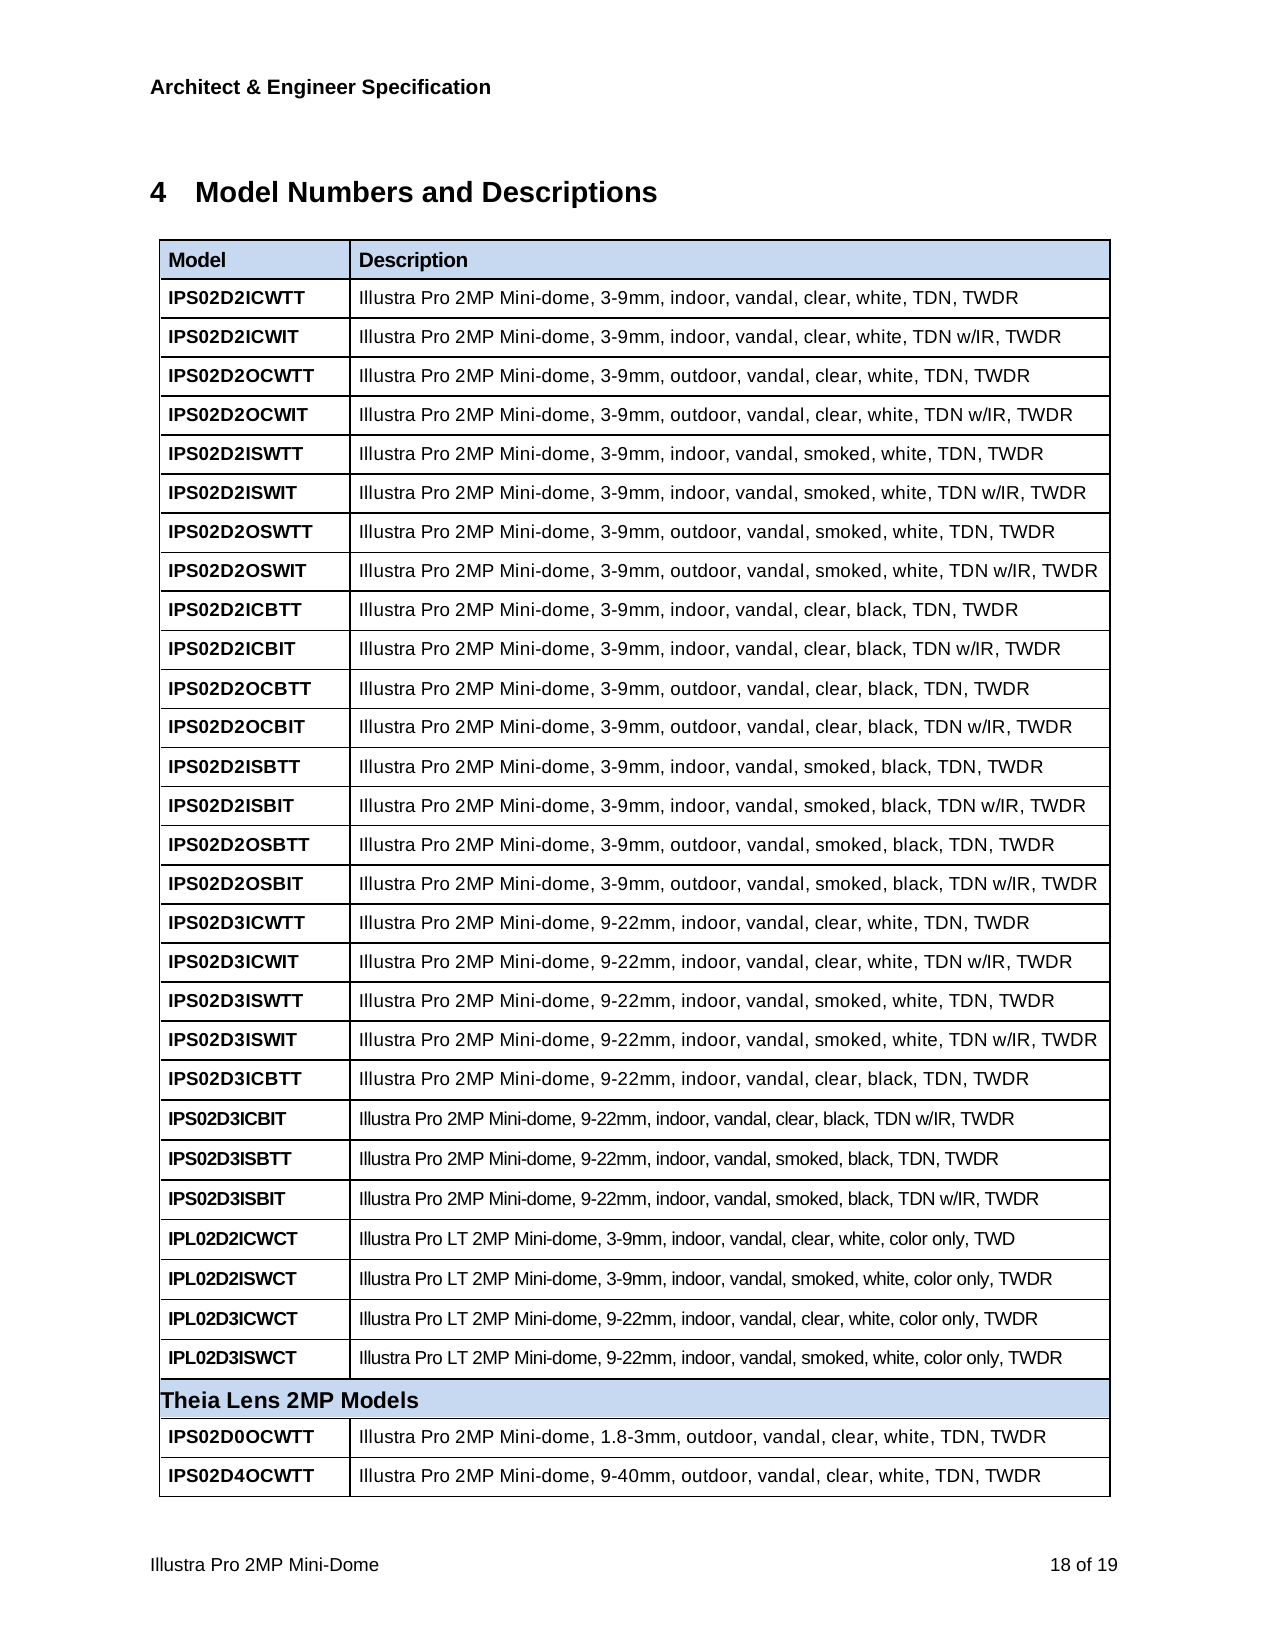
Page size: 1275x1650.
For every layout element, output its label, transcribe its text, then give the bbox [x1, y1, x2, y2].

table_cell Illustra Pro 2MP Mini-dome, 3-9mm, outdoor, vandal, clear, black, TDN w/IR, TWDR [351, 709, 1109, 747]
table_header Model [160, 241, 349, 278]
table_cell Illustra Pro LT 2MP Mini-dome, 3-9mm, indoor, vandal, smoked, white, color only, TWDR [351, 1260, 1109, 1298]
table_cell Illustra Pro 2MP Mini-dome, 9-22mm, indoor, vandal, clear, white, TDN, TWDR [351, 905, 1109, 942]
table_cell IPS02D3ICWTT [160, 904, 349, 942]
table_cell IPS02D2ICWIT [160, 318, 349, 356]
table_cell Illustra Pro 2MP Mini-dome, 3-9mm, indoor, vandal, smoked, white, TDN, TWDR [351, 436, 1109, 473]
table_cell Illustra Pro 2MP Mini-dome, 9-22mm, indoor, vandal, smoked, black, TDN, TWDR [351, 1141, 1109, 1179]
table_cell Illustra Pro 2MP Mini-dome, 3-9mm, outdoor, vandal, clear, black, TDN, TWDR [351, 670, 1109, 708]
table_cell IPS02D2OCBIT [160, 709, 349, 747]
table_header Description [351, 241, 1109, 278]
table_cell IPS02D2OCWTT [160, 357, 349, 395]
table_cell Illustra Pro LT 2MP Mini-dome, 3-9mm, indoor, vandal, clear, white, color only, TWD [351, 1220, 1109, 1259]
table_cell Illustra Pro 2MP Mini-dome, 1.8-3mm, outdoor, vandal, clear, white, TDN, TWDR [351, 1419, 1109, 1456]
table_cell IPS02D2ICBIT [160, 631, 349, 668]
table_cell Illustra Pro 2MP Mini-dome, 9-22mm, indoor, vandal, clear, black, TDN w/IR, TWDR [351, 1101, 1109, 1139]
table_cell IPS02D3ISBIT [160, 1180, 349, 1219]
table_cell Illustra Pro 2MP Mini-dome, 3-9mm, indoor, vandal, smoked, black, TDN w/IR, TWDR [351, 787, 1109, 825]
table_cell Illustra Pro LT 2MP Mini-dome, 9-22mm, indoor, vandal, smoked, white, color only, TWDR [351, 1340, 1109, 1378]
table_cell Illustra Pro 2MP Mini-dome, 9-22mm, indoor, vandal, smoked, white, TDN, TWDR [351, 983, 1109, 1020]
table_cell Illustra Pro 2MP Mini-dome, 3-9mm, indoor, vandal, clear, black, TDN w/IR, TWDR [351, 631, 1109, 668]
table_cell Illustra Pro 2MP Mini-dome, 9-22mm, indoor, vandal, clear, black, TDN, TWDR [351, 1061, 1109, 1099]
table_cell Illustra Pro 2MP Mini-dome, 3-9mm, outdoor, vandal, clear, white, TDN, TWDR [351, 358, 1109, 395]
table_cell Illustra Pro 2MP Mini-dome, 3-9mm, outdoor, vandal, smoked, white, TDN, TWDR [351, 514, 1109, 551]
table_cell IPS02D3ISBTT [160, 1140, 349, 1179]
table_cell IPL02D3ICWCT [160, 1300, 349, 1338]
table_cell IPS02D2OSWIT [160, 553, 349, 590]
table_cell Illustra Pro 2MP Mini-dome, 3-9mm, indoor, vandal, clear, white, TDN, TWDR [351, 280, 1109, 317]
table_cell IPS02D0OCWTT [160, 1419, 349, 1456]
table_cell IPS02D2ISWTT [160, 435, 349, 473]
table_cell Theia Lens 2MP Models [160, 1379, 1109, 1417]
table_cell IPS02D3ICBIT [160, 1100, 349, 1139]
table_cell IPS02D3ISWIT [160, 1021, 349, 1059]
table_cell IPS02D3ISWTT [160, 982, 349, 1020]
table_cell Illustra Pro 2MP Mini-dome, 9-22mm, indoor, vandal, clear, white, TDN w/IR, TWDR [351, 944, 1109, 981]
table_cell IPL02D2ISWCT [160, 1260, 349, 1298]
table_cell Illustra Pro 2MP Mini-dome, 3-9mm, indoor, vandal, clear, black, TDN, TWDR [351, 592, 1109, 629]
table_cell IPS02D3ICWIT [160, 943, 349, 981]
table_cell IPS02D2ISBIT [160, 787, 349, 825]
table_cell IPS02D2OCWIT [160, 396, 349, 434]
table_cell IPS02D3ICBTT [160, 1060, 349, 1099]
table_cell IPS02D2OCBTT [160, 670, 349, 708]
table_cell Illustra Pro 2MP Mini-dome, 3-9mm, outdoor, vandal, smoked, black, TDN w/IR, TWDR [351, 866, 1109, 903]
table_cell Illustra Pro 2MP Mini-dome, 3-9mm, indoor, vandal, smoked, black, TDN, TWDR [351, 748, 1109, 786]
subtitle Model Numbers and Descriptions [150, 175, 1125, 208]
table_cell IPL02D3ISWCT [160, 1340, 349, 1378]
table_cell Illustra Pro 2MP Mini-dome, 3-9mm, indoor, vandal, clear, white, TDN w/IR, TWDR [351, 319, 1109, 356]
table_cell IPL02D2ICWCT [160, 1220, 349, 1259]
table_cell IPS02D2OSBIT [160, 865, 349, 903]
table_cell Illustra Pro 2MP Mini-dome, 3-9mm, indoor, vandal, smoked, white, TDN w/IR, TWDR [351, 475, 1109, 512]
table_cell IPS02D2OSWTT [160, 513, 349, 551]
table_cell Illustra Pro 2MP Mini-dome, 3-9mm, outdoor, vandal, clear, white, TDN w/IR, TWDR [351, 397, 1109, 434]
table_cell IPS02D2ISWIT [160, 474, 349, 512]
table_cell IPS02D2ICBTT [160, 591, 349, 629]
table_cell Illustra Pro 2MP Mini-dome, 9-22mm, indoor, vandal, smoked, black, TDN w/IR, TWDR [351, 1181, 1109, 1219]
table_cell Illustra Pro 2MP Mini-dome, 3-9mm, outdoor, vandal, smoked, black, TDN, TWDR [351, 826, 1109, 864]
table_cell Illustra Pro 2MP Mini-dome, 9-40mm, outdoor, vandal, clear, white, TDN, TWDR [351, 1458, 1109, 1496]
table_cell Illustra Pro 2MP Mini-dome, 3-9mm, outdoor, vandal, smoked, white, TDN w/IR, TWDR [351, 553, 1109, 590]
table_cell Illustra Pro 2MP Mini-dome, 9-22mm, indoor, vandal, smoked, white, TDN w/IR, TWDR [351, 1022, 1109, 1059]
table_cell IPS02D4OCWTT [160, 1458, 349, 1496]
table_cell IPS02D2OSBTT [160, 826, 349, 864]
table_cell IPS02D2ISBTT [160, 748, 349, 786]
table_cell IPS02D2ICWTT [160, 279, 349, 317]
table_cell Illustra Pro LT 2MP Mini-dome, 9-22mm, indoor, vandal, clear, white, color only, TWDR [351, 1300, 1109, 1338]
